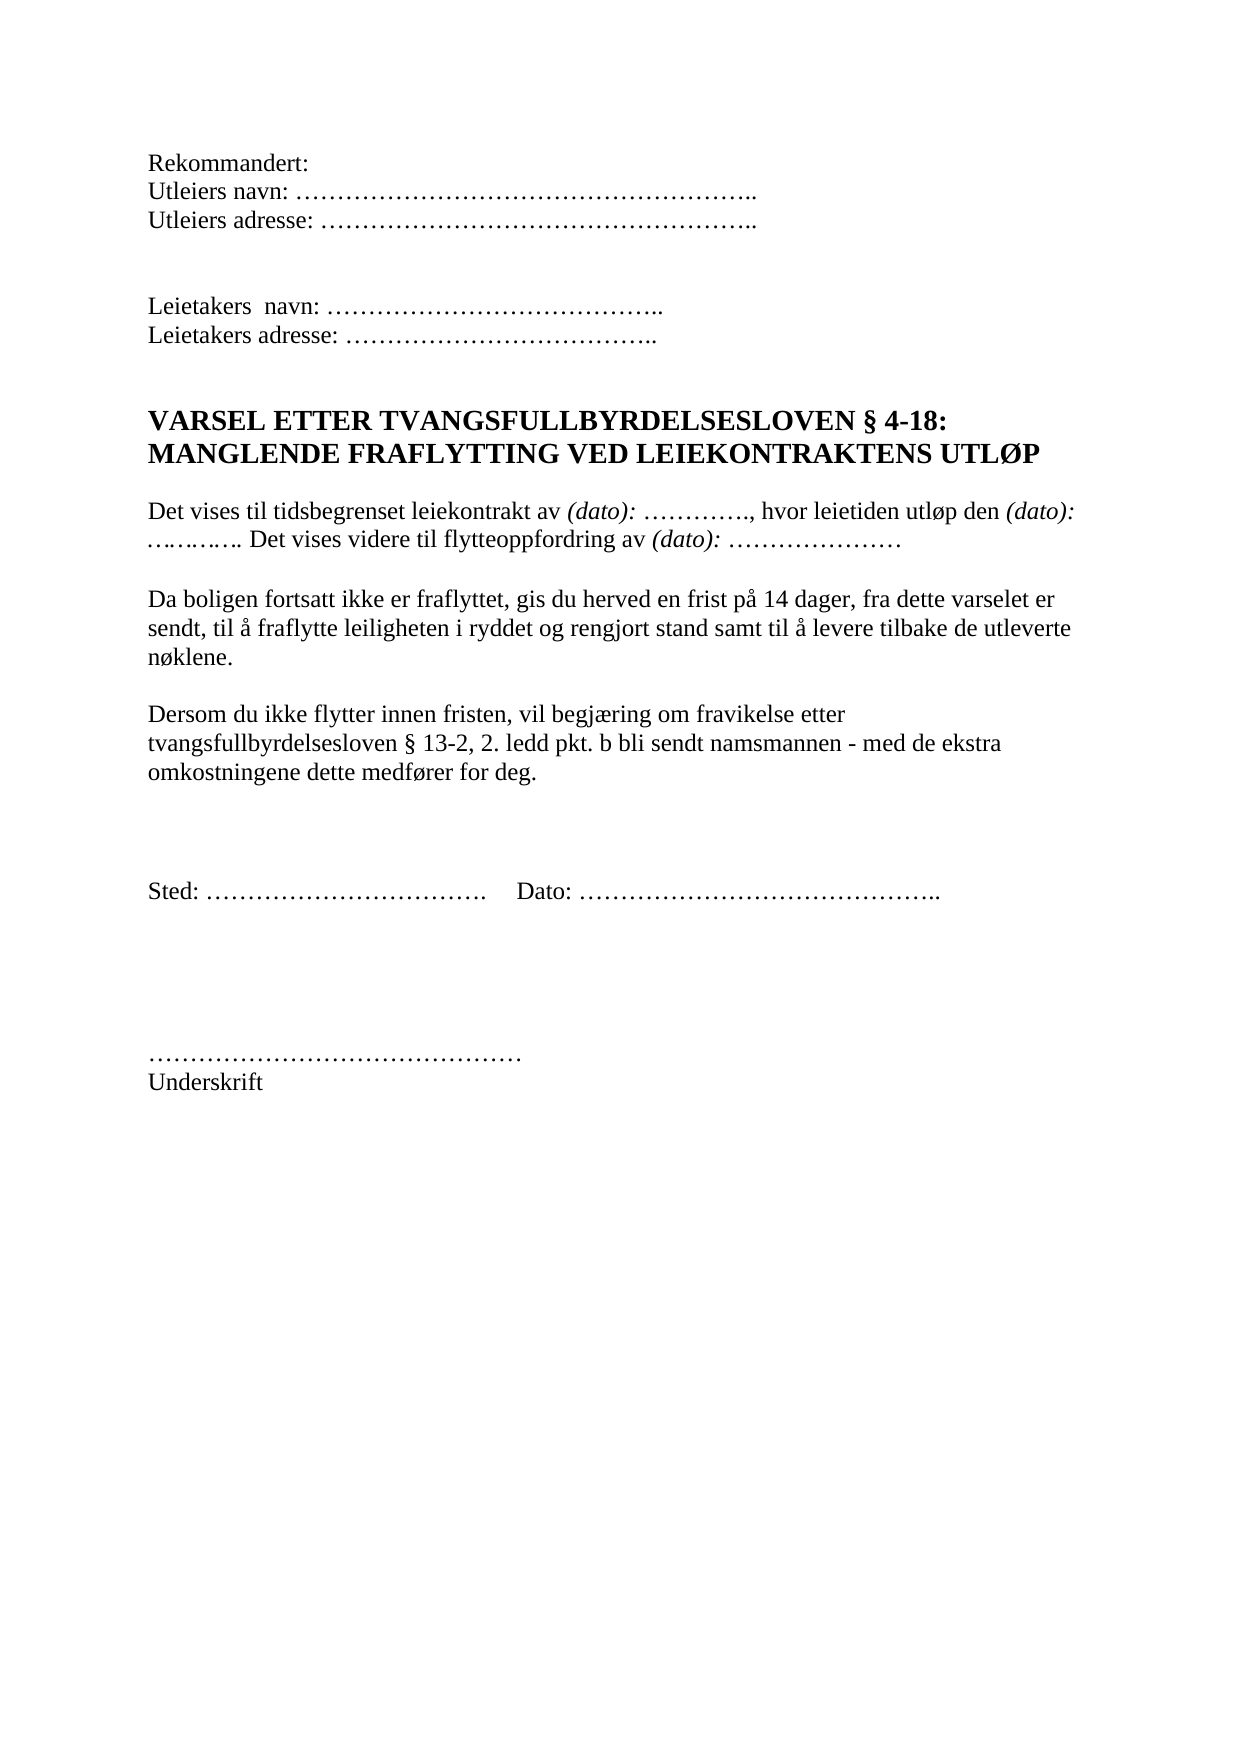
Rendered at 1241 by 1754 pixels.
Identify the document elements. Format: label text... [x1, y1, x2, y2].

text ……………………………………… [148, 1038, 1092, 1067]
text Utleiers adresse: …………………………………………….. [148, 205, 1092, 234]
text Det vises til tidsbegrenset leiekontrakt av (dato): …………., hvor leietiden utløp den (dato): …………. Det vises videre til flytteoppfordring av (dato): ………………… [148, 496, 1092, 553]
text Underskrift [148, 1067, 1092, 1095]
text Leietakers adresse: ……………………………….. [148, 320, 1092, 349]
text Da boligen fortsatt ikke er fraflyttet, gis du herved en frist på 14 dager, fra dette varselet er sendt, til å fraflytte leiligheten i ryddet og rengjort stand samt til å levere tilbake de utleverte nøklene. [148, 584, 1092, 671]
text VARSEL ETTER TVANGSFULLBYRDELSESLOVEN § 4-18: [148, 403, 1092, 436]
text Rekommandert: [148, 148, 1092, 176]
text Leietakers navn: ………………………………….. [148, 291, 1092, 320]
text MANGLENDE FRAFLYTTING VED LEIEKONTRAKTENS UTLØP [148, 436, 1092, 470]
text Utleiers navn: ……………………………………………….. [148, 176, 1092, 205]
text Dersom du ikke flytter innen fristen, vil begjæring om fravikelse etter tvangsfullbyrdelsesloven § 13-2, 2. ledd pkt. b bli sendt namsmannen - med de ekstra omkostningene dette medfører for deg. [148, 699, 1092, 786]
text Sted: ……………………………. Dato: …………………………………….. [148, 876, 1092, 905]
